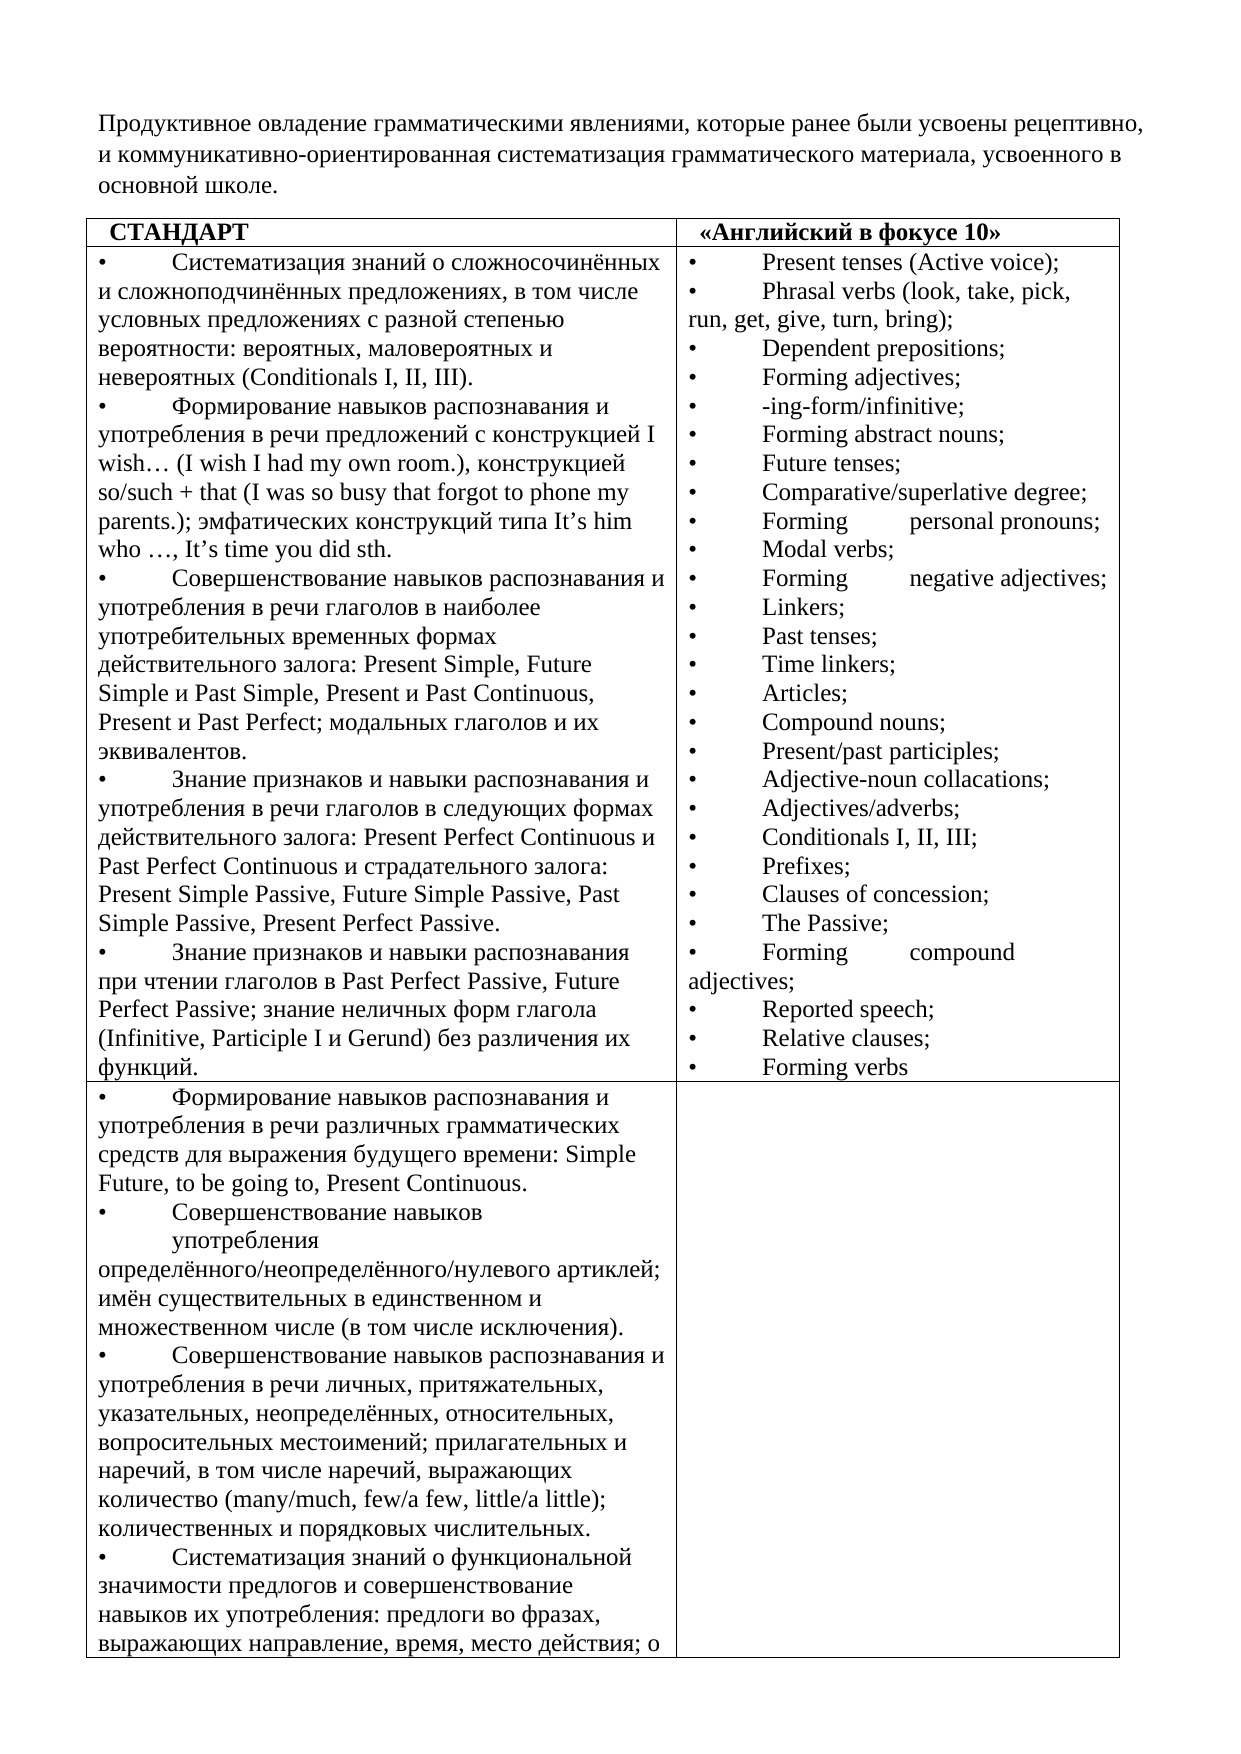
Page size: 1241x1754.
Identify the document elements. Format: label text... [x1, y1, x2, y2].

table_cell • Cистематизация знаний о сложносочинённых и сложноподчинённых предложениях, в том числе условных предложениях с разной степенью вероятности: вероятных, маловероятных и невероятных (Conditionals I, II, III). • Формирование навыков распознавания и употребления в речи предложений с конструкцией I wish… (I wish I had my own room.), конструкцией so/such + that (I was so busy that forgot to phone my parents.); эмфатических конструкций типа It’s him who …, It’s time you did sth. • Совершенствование навыков распознавания и употребления в речи глаголов в наиболее употребительных временных формах действительного залога: Present Simple, Future Simple и Past Simple, Present и Past Continuous, Present и Past Perfect; модальных глаголов и их эквивалентов. • Знание признаков и навыки распознавания и употребления в речи глаголов в следующих формах действительного залога: Present Perfect Continuous и Past Perfect Continuous и страдательного залога: Present Simple Passive, Future Simple Passive, Past Simple Passive, Present Perfect Passive. • Знание признаков и навыки распознавания при чтении глаголов в Past Perfect Passive, Future Perfect Passive; знание неличных форм глагола (Infinitive, Participle I и Gerund) без различения их функций. [87, 247, 676, 1081]
table_cell [677, 1082, 1119, 1657]
table_header СТАНДАРТ [87, 219, 676, 246]
text Продуктивное овладение грамматическими явлениями, которые ранее были усвоены рецептивно, и коммуникативно-ориентированная систематизация грамматического материала, усвоенного в основной школе. [98, 108, 1151, 199]
table_header «Английский в фокусе 10» [677, 219, 1119, 246]
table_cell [87, 1082, 676, 1657]
table_cell • Present tenses (Active voice); • Phrasal verbs (look, take, pick, run, get, give, turn, bring); • Dependent prepositions; • Forming adjectives; • -ing-form/infinitive; • Forming abstract nouns; • Future tenses; • Comparative/superlative degree; • Forming personal pronouns; • Modal verbs; • Forming negative adjectives; • Linkers; • Past tenses; • Time linkers; • Articles; • Compound nouns; • Present/past participles; • Adjective-noun collacations; • Adjectives/adverbs; • Conditionals I, II, III; • Prefixes; • Clauses of concession; • The Passive; • Forming compound adjectives; • Reported speech; • Relative clauses; • Forming verbs [677, 247, 1119, 1081]
